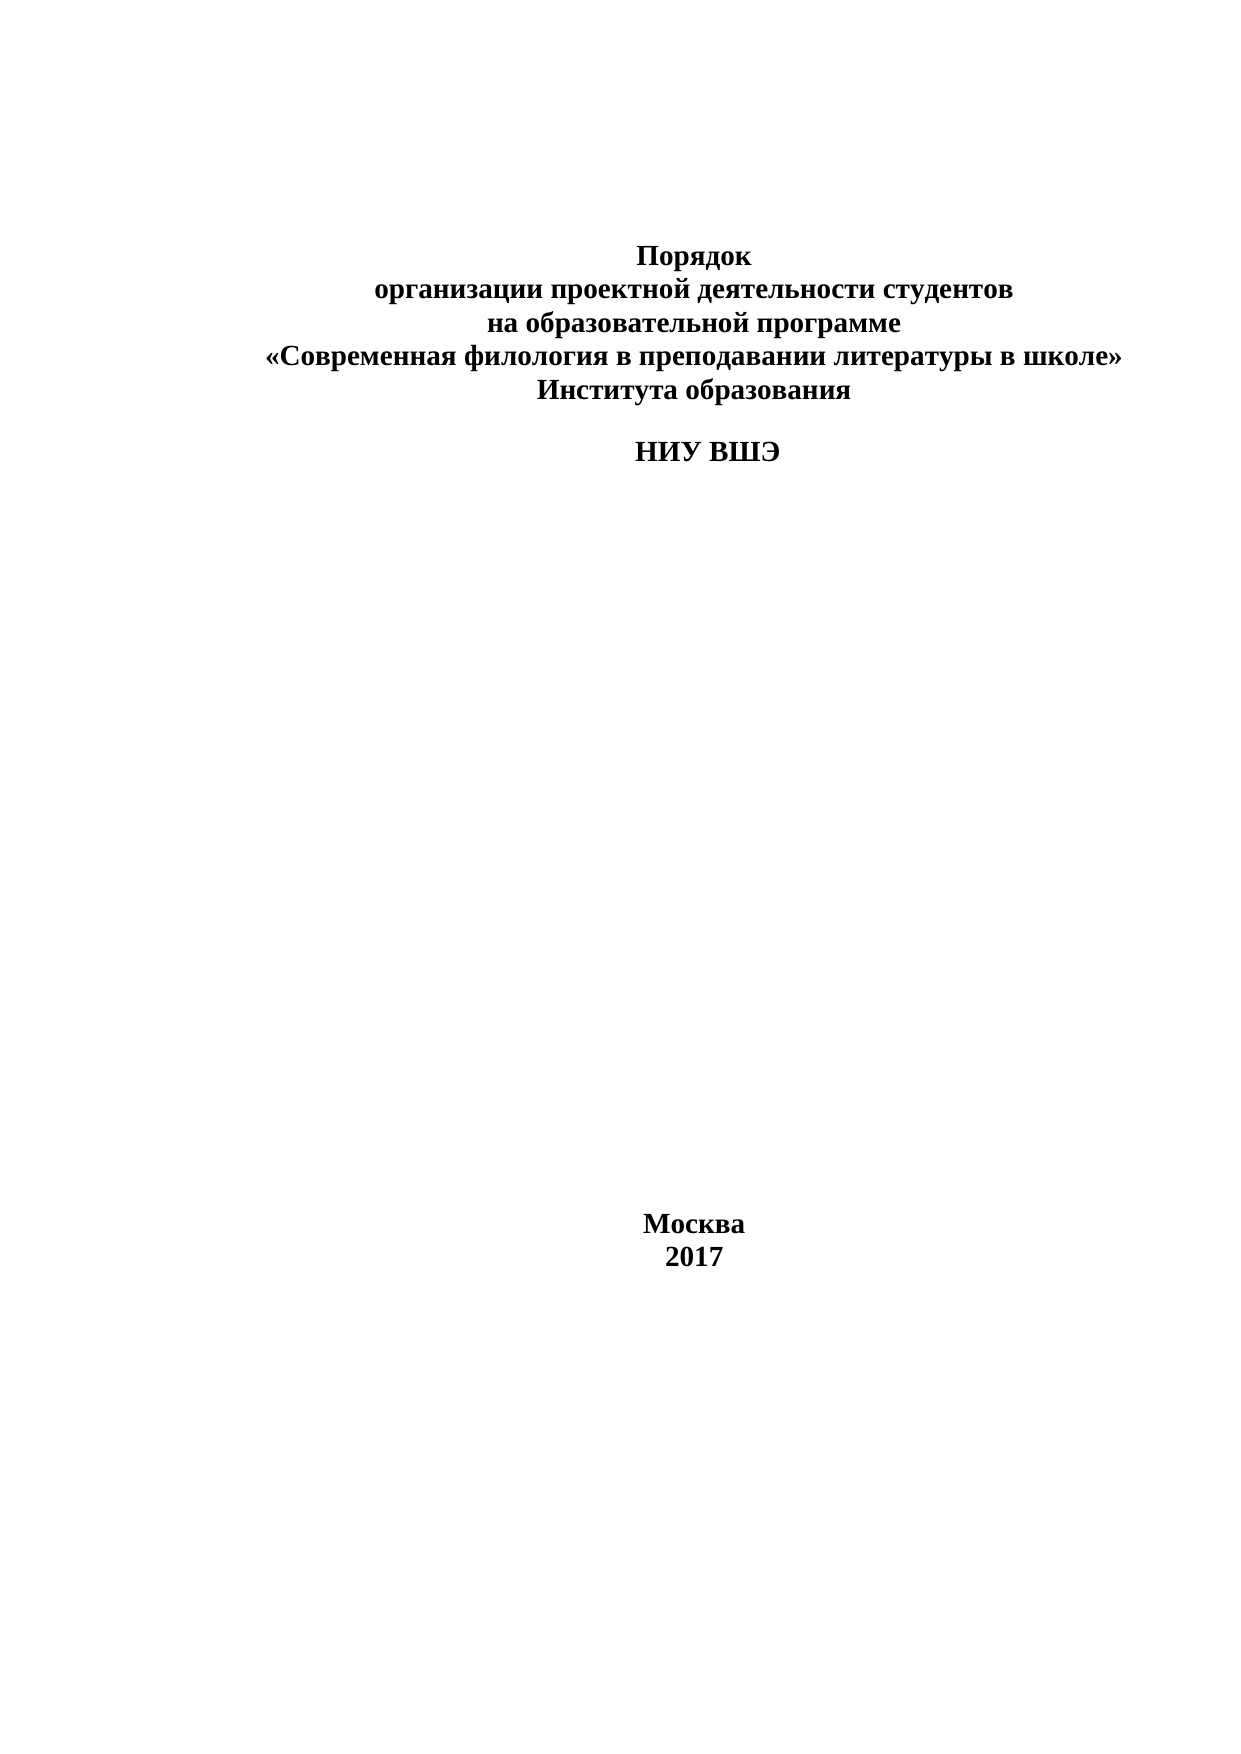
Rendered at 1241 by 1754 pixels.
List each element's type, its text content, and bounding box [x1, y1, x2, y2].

text Института образования [177, 372, 1152, 406]
text организации проектной деятельности студентов [177, 271, 1152, 305]
text Порядок [177, 238, 1152, 271]
text на образовательной программе [177, 305, 1152, 338]
text «Современная филология в преподавании литературы в школе» [177, 338, 1152, 372]
text 2017 [177, 1239, 1152, 1273]
text Магистерской программы «Современная филология в преподавании литературы в школе» НИУ ВШЭ [177, 406, 1152, 468]
text Москва [177, 1206, 1152, 1239]
